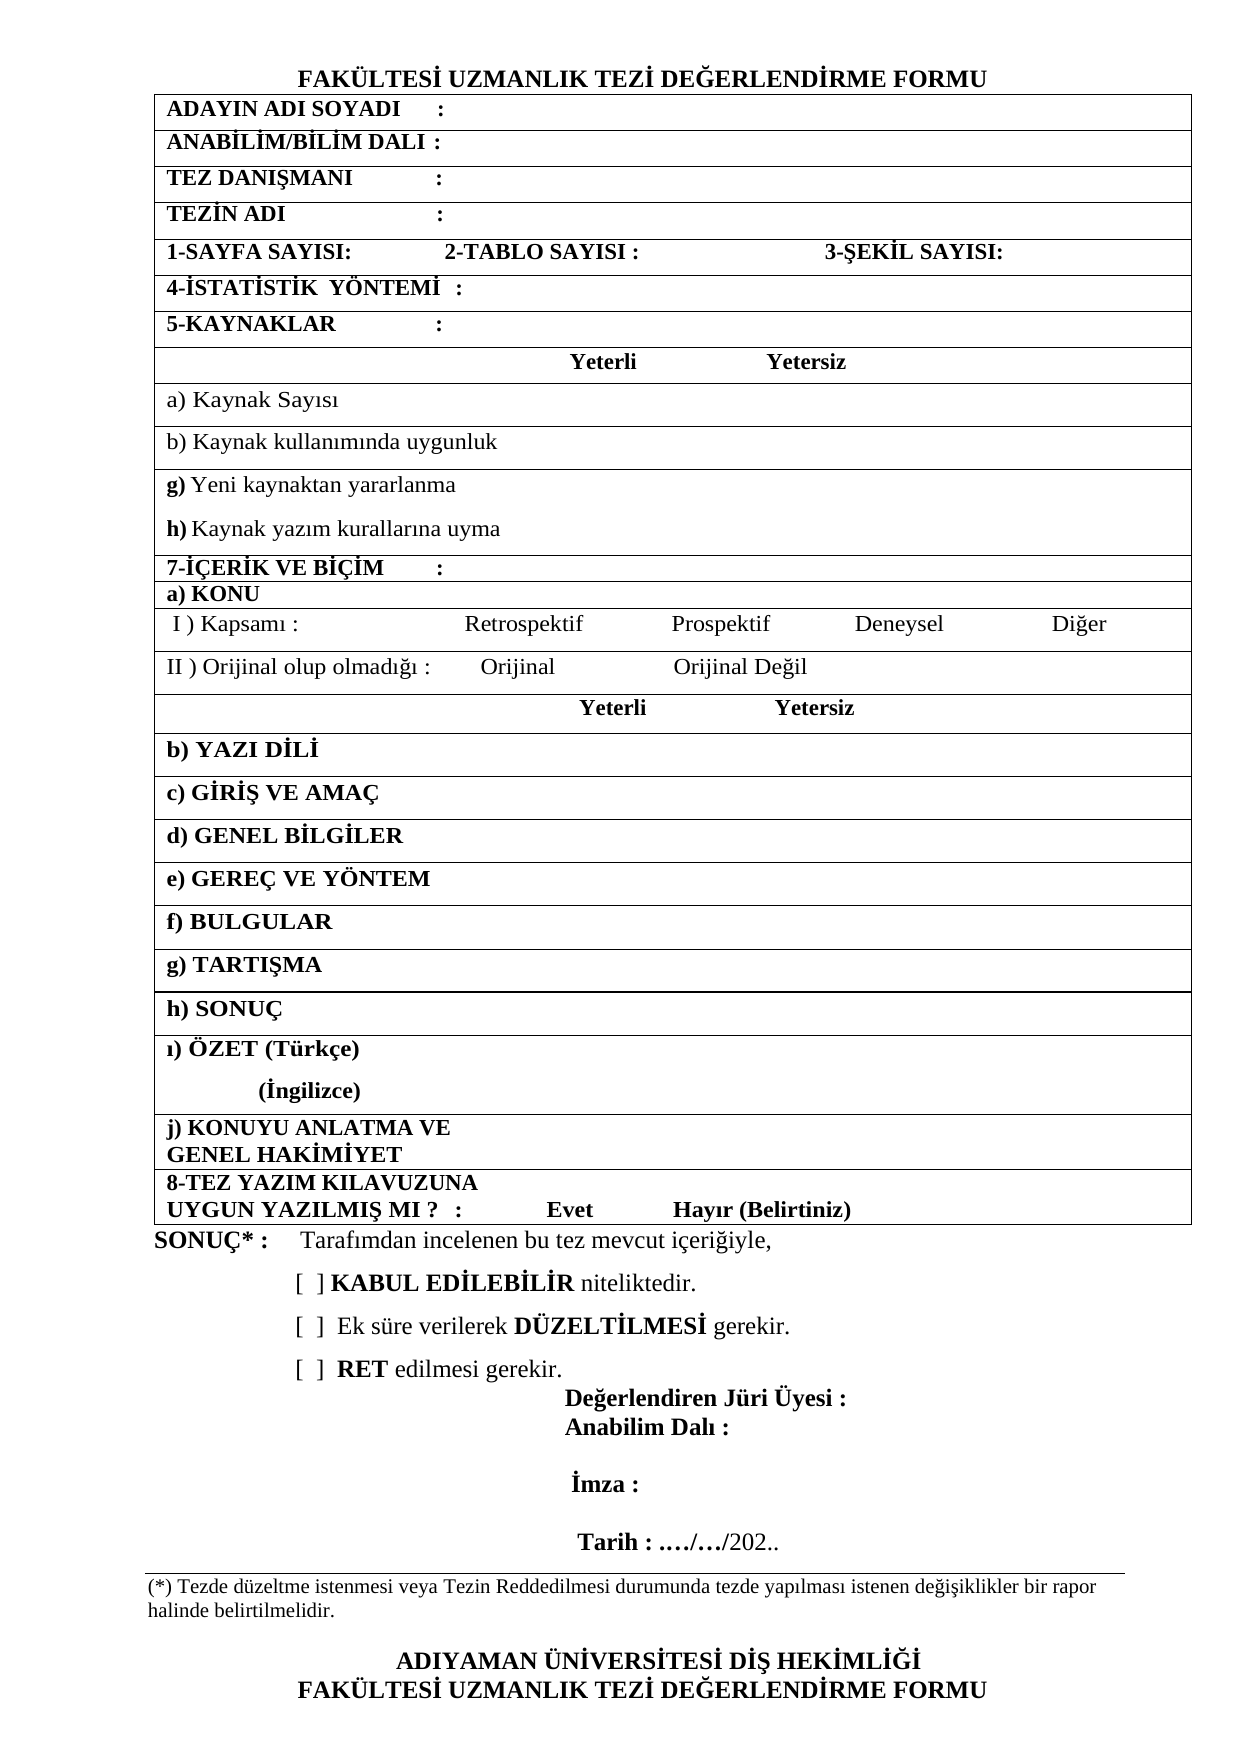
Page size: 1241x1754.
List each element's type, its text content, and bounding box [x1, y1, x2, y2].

table_cell b) YAZI DİLİ   [155, 734, 1191, 776]
table_cell g) TARTIŞMA   [155, 950, 1191, 991]
table_cell II ) Orijinal olup olmadığı : Orijinal  Orijinal Değil  [155, 652, 1191, 694]
table_cell ANABİLİM/BİLİM DALI : [155, 131, 1191, 166]
table_cell c) GİRİŞ VE AMAÇ   [155, 777, 1191, 819]
table_cell f) BULGULAR   [155, 906, 1191, 948]
table_cell 1-SAYFA SAYISI: 2-TABLO SAYISI : 3-ŞEKİL SAYISI: [155, 240, 1191, 275]
table_cell j) KONUYU ANLATMA VE GENEL HAKİMİYET   [155, 1115, 1191, 1169]
table_cell 5-KAYNAKLAR : [155, 312, 1191, 347]
table_cell b) Kaynak kullanımında uygunluk   [155, 427, 1191, 469]
table_cell d) GENEL BİLGİLER   [155, 820, 1191, 862]
table_cell a) KONU [155, 582, 1191, 608]
table_cell Yeterli Yetersiz [155, 695, 1191, 733]
table_cell 4-İSTATİSTİK YÖNTEMİ : [155, 276, 1191, 311]
table_cell a) Kaynak Sayısı   [155, 384, 1191, 426]
text [ ] Ek süre verilerek DÜZELTİLMESİ gerekir. [295, 1311, 1205, 1340]
text [ ] RET edilmesi gerekir. Değerlendiren Jüri Üyesi : Anabilim Dalı : İmza : Tarih : .…/…/202.. [295, 1354, 1205, 1556]
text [296, 64, 989, 93]
table_cell I ) Kapsamı : Retrospektif  Prospektif  Deneysel  Diğer  [155, 609, 1191, 651]
table_cell TEZ DANIŞMANI : [155, 167, 1191, 202]
table_cell Yeterli Yetersiz [155, 348, 1191, 383]
table_header ADAYIN ADI SOYADI : [155, 95, 1191, 130]
table_cell e) GEREÇ VE YÖNTEM   [155, 863, 1191, 905]
table_cell h) SONUÇ   [155, 993, 1191, 1034]
text SONUÇ* : Tarafımdan incelenen bu tez mevcut içeriğiyle, [154, 1225, 1205, 1254]
text ADIYAMAN ÜNİVERSİTESİ DİŞ HEKİMLİĞİ FAKÜLTESİ UZMANLIK TEZİ DEĞERLENDİRME FORMU [296, 1646, 989, 1703]
table_cell 7-İÇERİK VE BİÇİM : [155, 556, 1191, 581]
text [ ] KABUL EDİLEBİLİR niteliktedir. [295, 1268, 1205, 1297]
text halinde belirtilmelidir. [148, 1598, 1205, 1622]
table_cell TEZİN ADI : [155, 203, 1191, 239]
table_cell 8-TEZ YAZIM KILAVUZUNA UYGUN YAZILMIŞ MI ? : Evet  Hayır (Belirtiniz)  [155, 1170, 1191, 1224]
table_cell ı) ÖZET (Türkçe)   (İngilizce)   [155, 1036, 1191, 1113]
text (*) Tezde düzeltme istenmesi veya Tezin Reddedilmesi durumunda tezde yapılması istenen değişiklikler bir rapor [148, 1569, 1205, 1598]
table_cell Yeni kaynaktan yararlanma   Kaynak yazım kurallarına uyma  [155, 470, 1191, 555]
